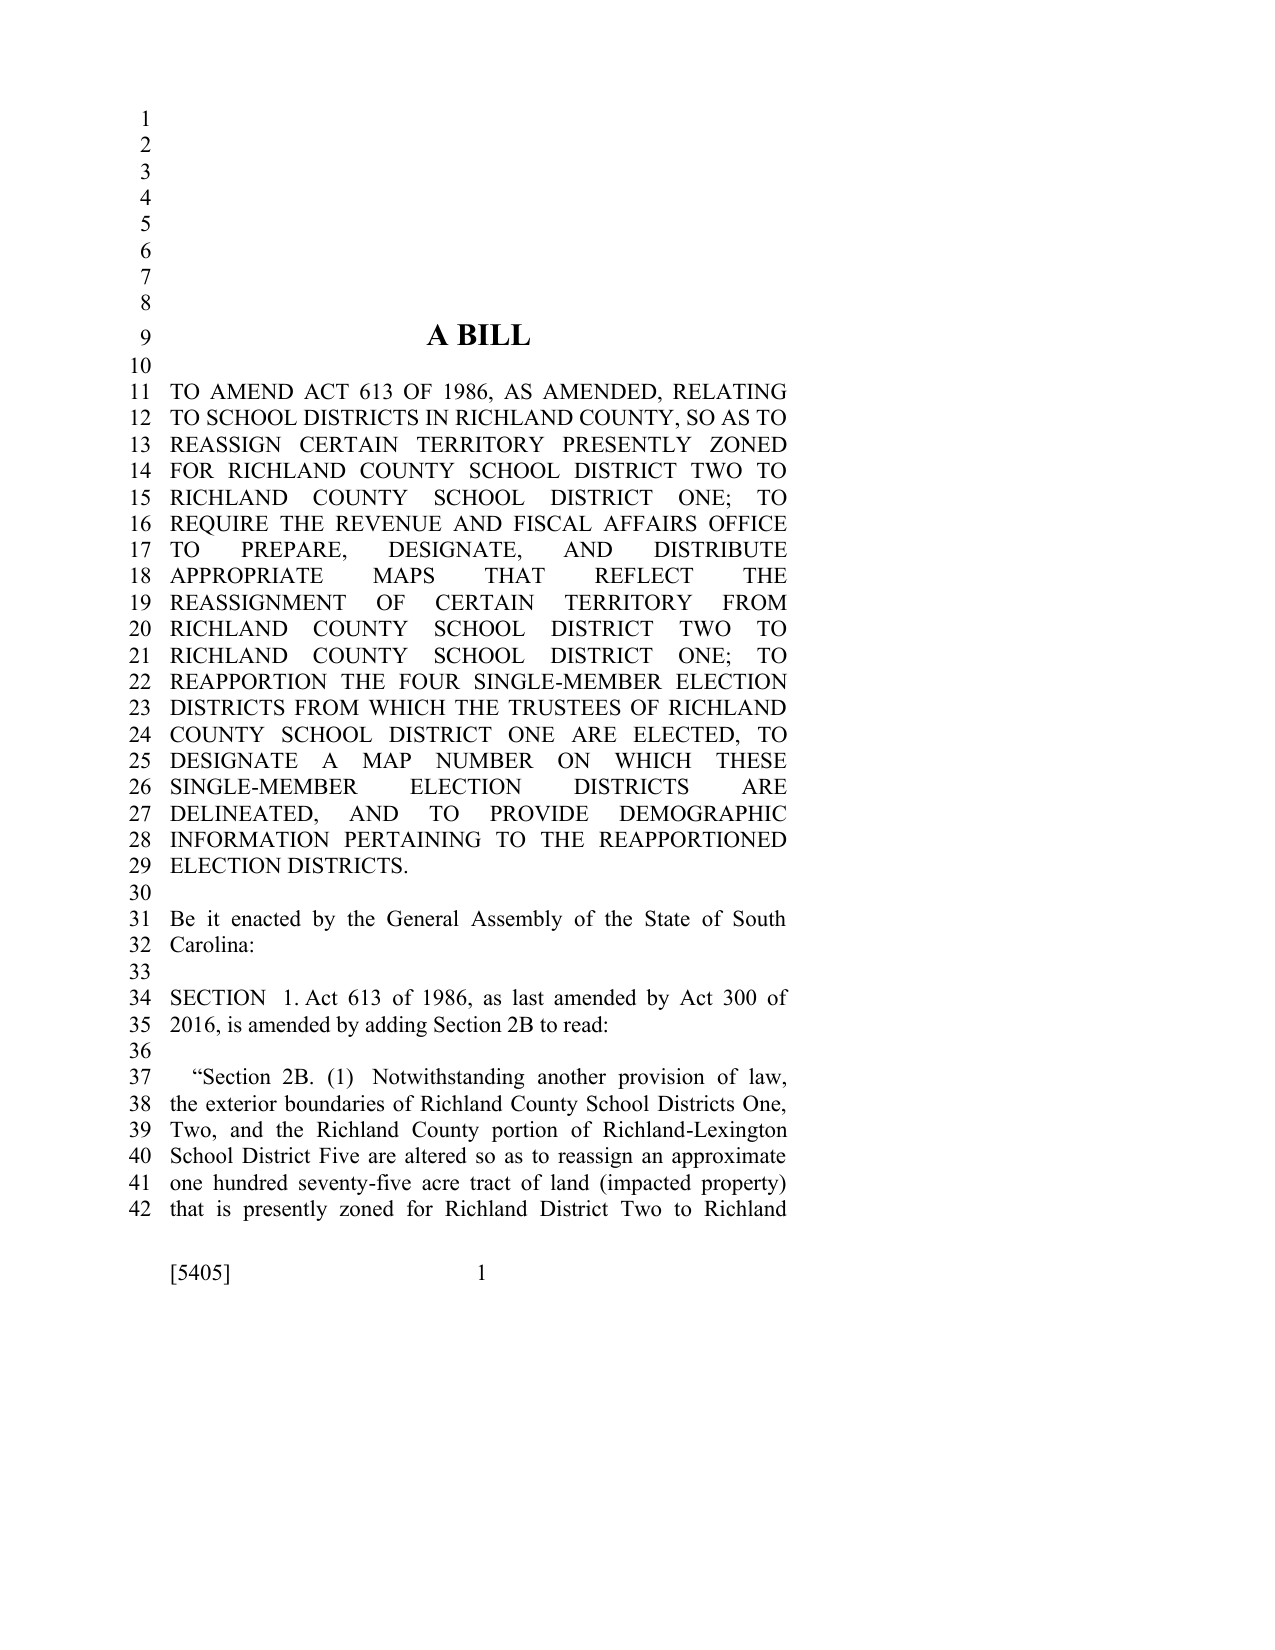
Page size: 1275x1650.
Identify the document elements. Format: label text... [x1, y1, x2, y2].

text SECTION 1. Act 613 of 1986, as last amended by Act 300 of 2016, is amended by adding Section 2B to read: [169, 984, 787, 1037]
text TO AMEND ACT 613 OF 1986, AS AMENDED, RELATING TO SCHOOL DISTRICTS IN RICHLAND COUNTY, SO AS TO REASSIGN CERTAIN TERRITORY PRESENTLY ZONED FOR RICHLAND COUNTY SCHOOL DISTRICT TWO TO RICHLAND COUNTY SCHOOL DISTRICT ONE; TO REQUIRE THE REVENUE AND FISCAL AFFAIRS OFFICE TO PREPARE, DESIGNATE, AND DISTRIBUTE APPROPRIATE MAPS THAT REFLECT THE REASSIGNMENT OF CERTAIN TERRITORY FROM RICHLAND COUNTY SCHOOL DISTRICT TWO TO RICHLAND COUNTY SCHOOL DISTRICT ONE; TO REAPPORTION THE FOUR SINGLE-MEMBER ELECTION DISTRICTS FROM WHICH THE TRUSTEES OF RICHLAND COUNTY SCHOOL DISTRICT ONE ARE ELECTED, TO DESIGNATE A MAP NUMBER ON WHICH THESE SINGLE-MEMBER ELECTION DISTRICTS ARE DELINEATED, AND TO PROVIDE DEMOGRAPHIC INFORMATION PERTAINING TO THE REAPPORTIONED ELECTION DISTRICTS. [169, 378, 787, 879]
text A BILL [169, 316, 787, 352]
text Be it enacted by the General Assembly of the State of South Carolina: [169, 905, 787, 958]
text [169, 1063, 787, 1221]
